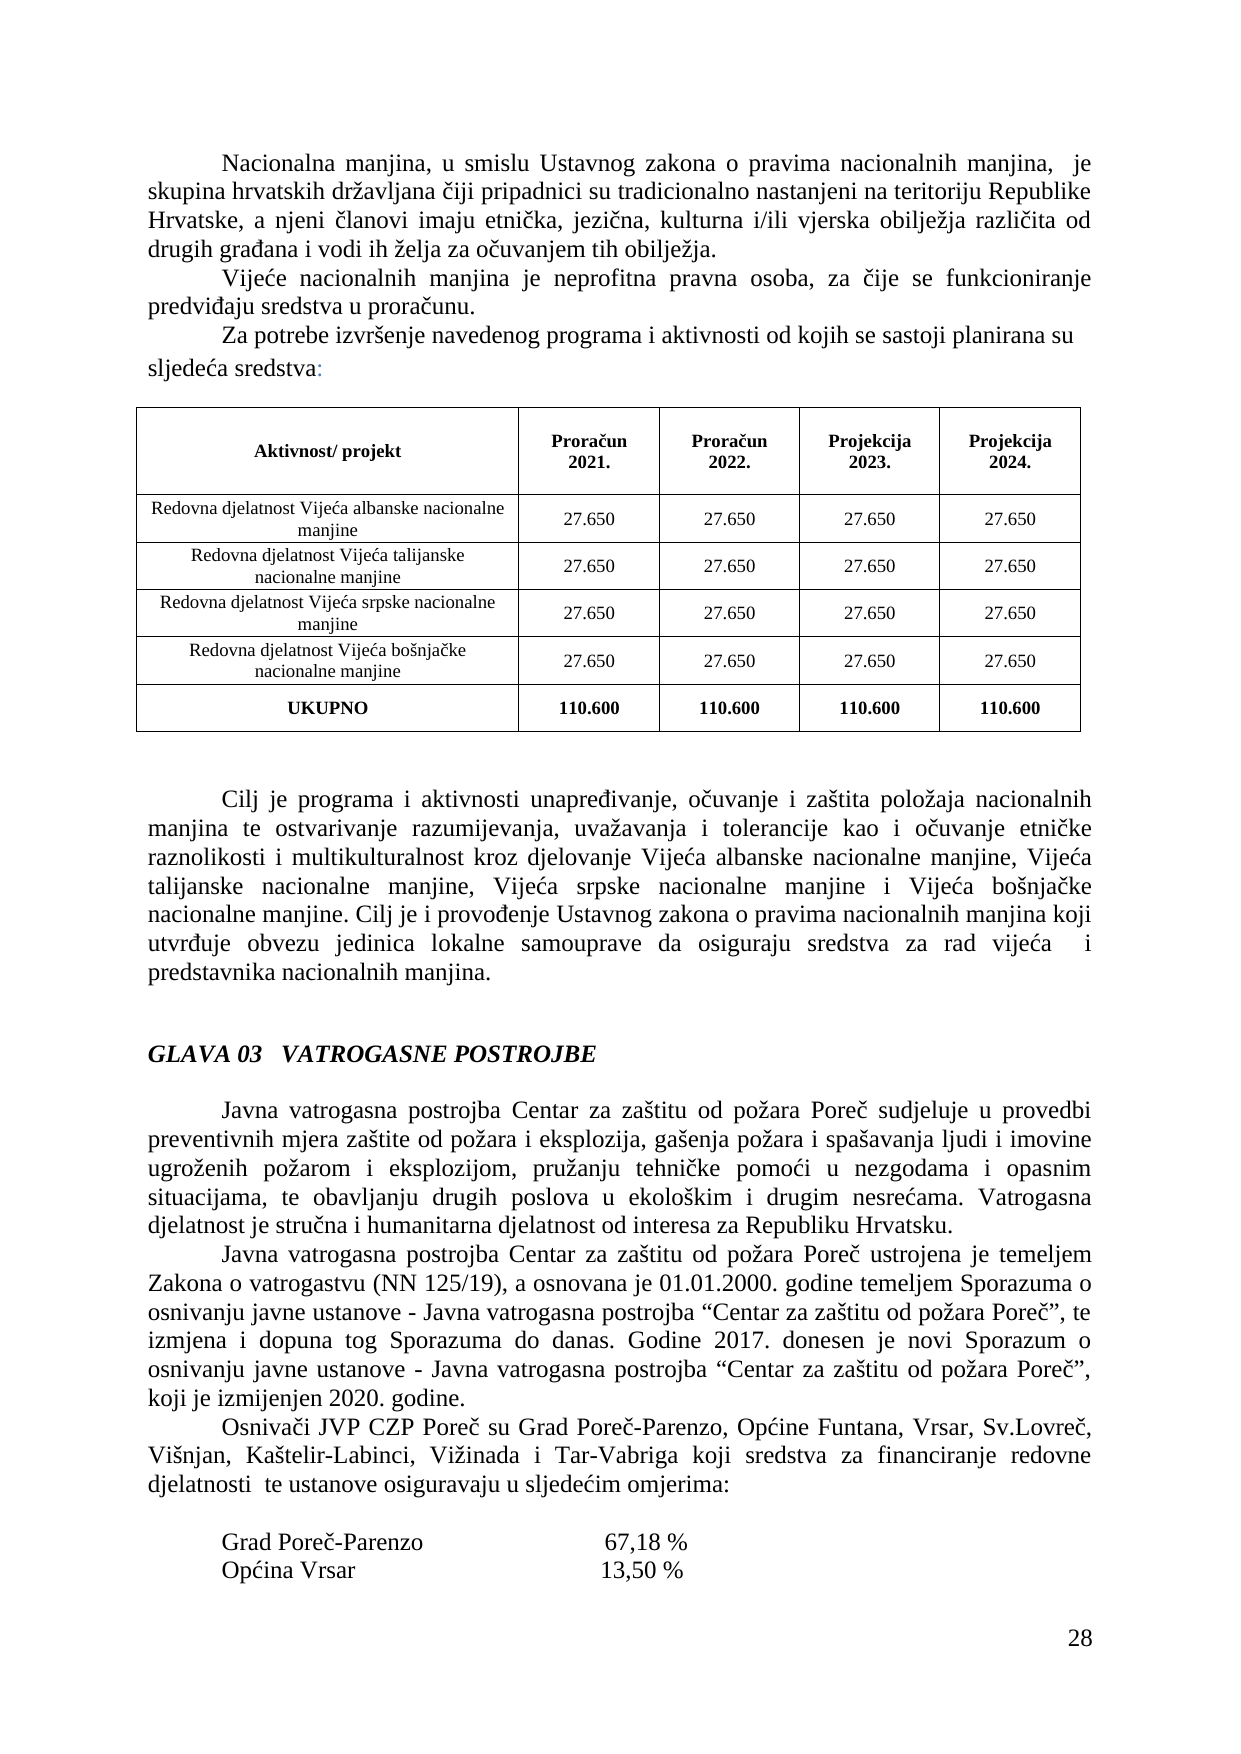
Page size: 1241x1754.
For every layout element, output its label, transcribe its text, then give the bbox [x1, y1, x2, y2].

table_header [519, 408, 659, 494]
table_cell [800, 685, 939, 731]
text Grad Poreč-Parenzo 67,18 % [221, 1527, 1093, 1555]
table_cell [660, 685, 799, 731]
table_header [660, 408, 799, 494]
text Općina Vrsar 13,50 % [221, 1555, 1093, 1584]
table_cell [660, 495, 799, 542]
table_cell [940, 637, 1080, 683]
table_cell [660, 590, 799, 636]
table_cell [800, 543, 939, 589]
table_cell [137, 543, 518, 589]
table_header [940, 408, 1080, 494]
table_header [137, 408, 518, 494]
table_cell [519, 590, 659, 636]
text Javna vatrogasna postrojba Centar za zaštitu od požara Poreč ustrojena je temeljem Zakona o vatrogastvu (NN 125/19), a osnovana je 01.01.2000. godine temeljem Sporazuma o osnivanju javne ustanove - Javna vatrogasna postrojba “Centar za zaštitu od požara Poreč”, te izmjena i dopuna tog Sporazuma do danas. Godine 2017. donesen je novi Sporazum o osnivanju javne ustanove - Javna vatrogasna postrojba “Centar za zaštitu od požara Poreč”, koji je izmijenjen 2020. godine. [148, 1239, 1093, 1412]
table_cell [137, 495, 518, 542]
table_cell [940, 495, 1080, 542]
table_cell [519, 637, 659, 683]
text Javna vatrogasna postrojba Centar za zaštitu od požara Poreč sudjeluje u provedbi preventivnih mjera zaštite od požara i eksplozija, gašenja požara i spašavanja ljudi i imovine ugroženih požarom i eksplozijom, pružanju tehničke pomoći u nezgodama i opasnim situacijama, te obavljanju drugih poslova u ekološkim i drugim nesrećama. Vatrogasna djelatnost je stručna i humanitarna djelatnost od interesa za Republiku Hrvatsku. [148, 1095, 1093, 1239]
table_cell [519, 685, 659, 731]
text Osnivači JVP CZP Poreč su Grad Poreč-Parenzo, Općine Funtana, Vrsar, Sv.Lovreč, Višnjan, Kaštelir-Labinci, Vižinada i Tar-Vabriga koji sredstva za financiranje redovne djelatnosti te ustanove osiguravaju u sljedećim omjerima: [148, 1412, 1093, 1498]
text Cilj je programa i aktivnosti unapređivanje, očuvanje i zaštita položaja nacionalnih manjina te ostvarivanje razumijevanja, uvažavanja i tolerancije kao i očuvanje etničke raznolikosti i multikulturalnost kroz djelovanje Vijeća albanske nacionalne manjine, Vijeća talijanske nacionalne manjine, Vijeća srpske nacionalne manjine i Vijeća bošnjačke nacionalne manjine. Cilj je i provođenje Ustavnog zakona o pravima nacionalnih manjina koji utvrđuje obvezu jedinica lokalne samouprave da osiguraju sredstva za rad vijeća i predstavnika nacionalnih manjina. [148, 784, 1093, 986]
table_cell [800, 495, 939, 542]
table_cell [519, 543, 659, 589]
text Vijeće nacionalnih manjina je neprofitna pravna osoba, za čije se funkcioniranje predviđaju sredstva u proračunu. [148, 263, 1093, 320]
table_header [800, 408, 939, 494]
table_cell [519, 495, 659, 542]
text Za potrebe izvršenje navedenog programa i aktivnosti od kojih se sastoji planirana su sljedeća sredstva: [148, 320, 1093, 382]
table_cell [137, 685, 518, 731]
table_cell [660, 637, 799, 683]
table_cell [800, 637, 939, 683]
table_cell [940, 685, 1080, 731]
text GLAVA 03 VATROGASNE POSTROJBE [148, 1039, 1093, 1067]
text Nacionalna manjina, u smislu Ustavnog zakona o pravima nacionalnih manjina, je skupina hrvatskih državljana čiji pripadnici su tradicionalno nastanjeni na teritoriju Republike Hrvatske, a njeni članovi imaju etnička, jezična, kulturna i/ili vjerska obilježja različita od drugih građana i vodi ih želja za očuvanjem tih obilježja. [148, 148, 1093, 263]
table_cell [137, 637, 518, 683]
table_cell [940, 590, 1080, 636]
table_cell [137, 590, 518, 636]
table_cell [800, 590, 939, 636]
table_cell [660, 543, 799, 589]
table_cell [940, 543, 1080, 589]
